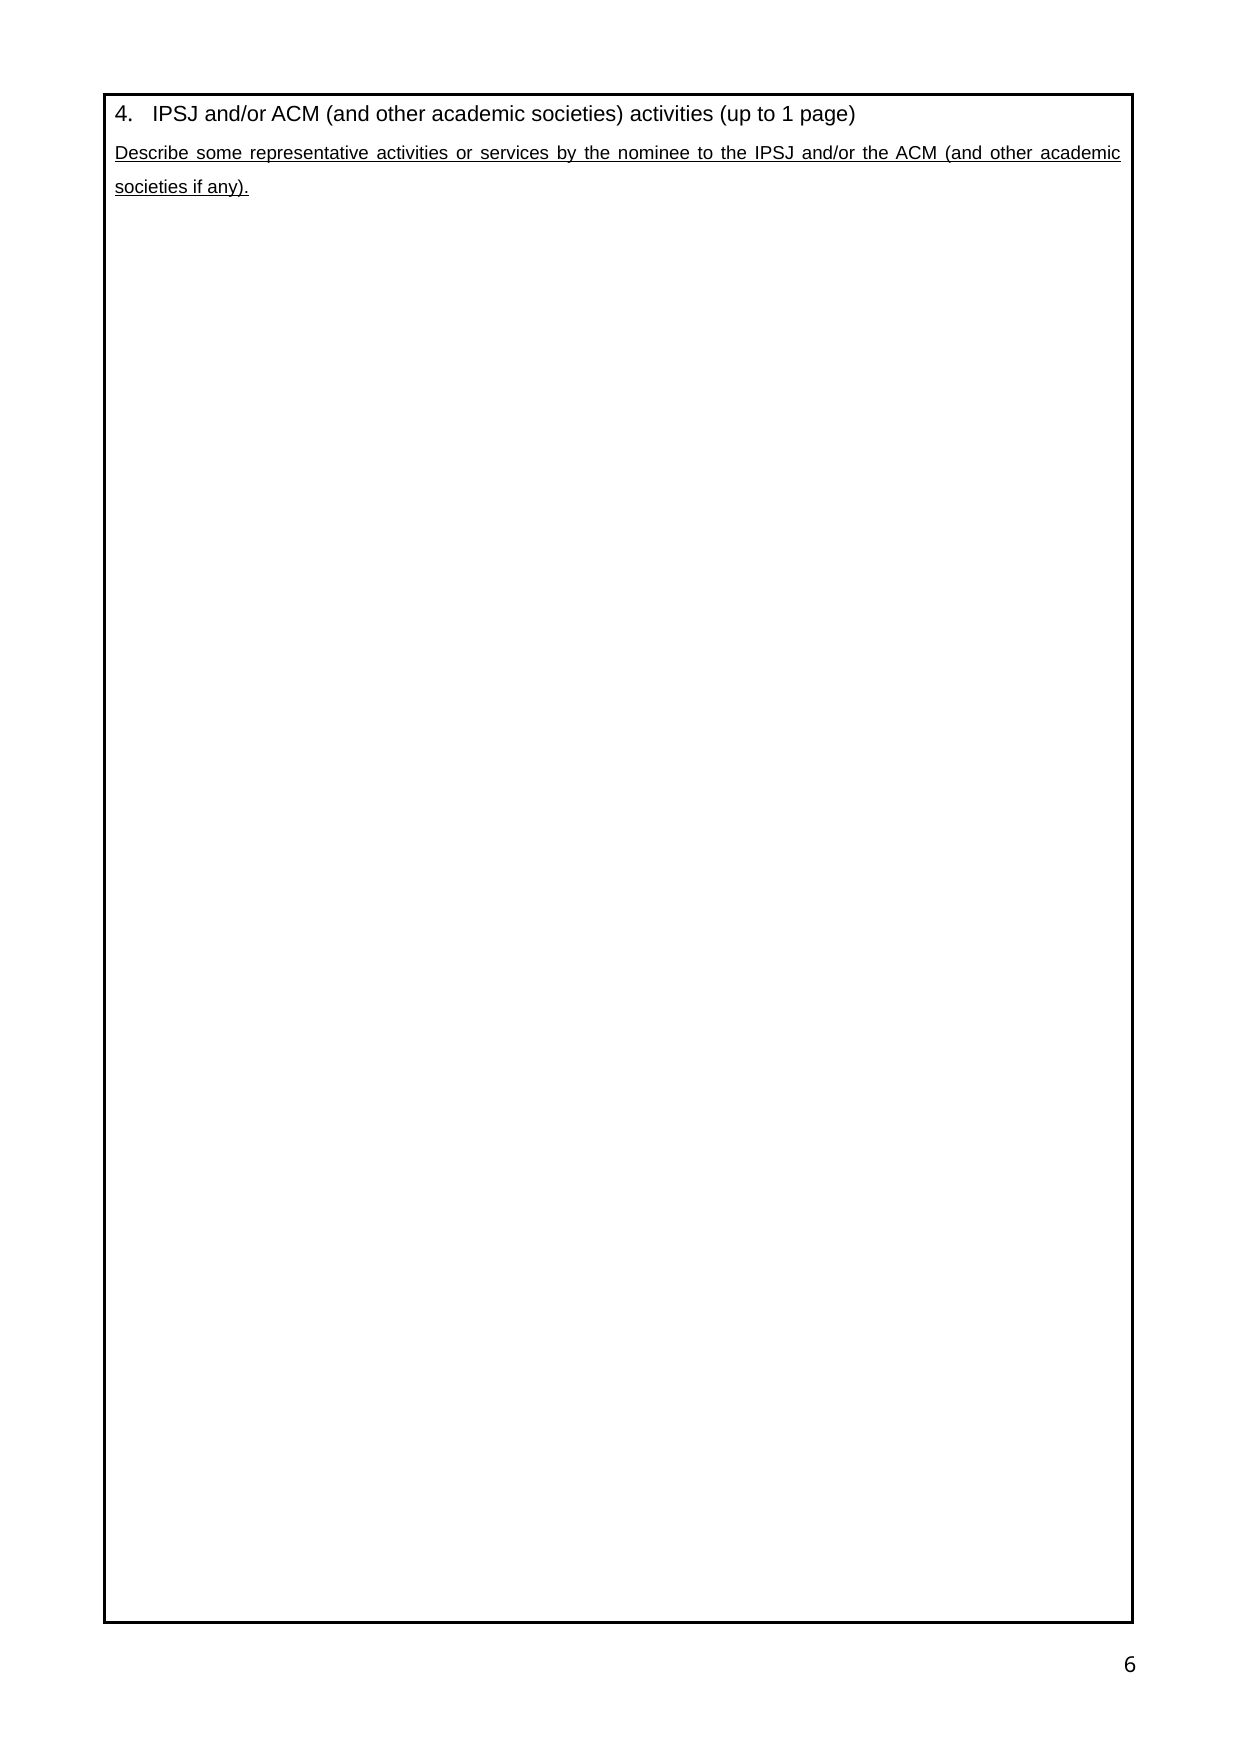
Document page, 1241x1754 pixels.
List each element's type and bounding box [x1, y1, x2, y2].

table_cell [106, 96, 1131, 1621]
